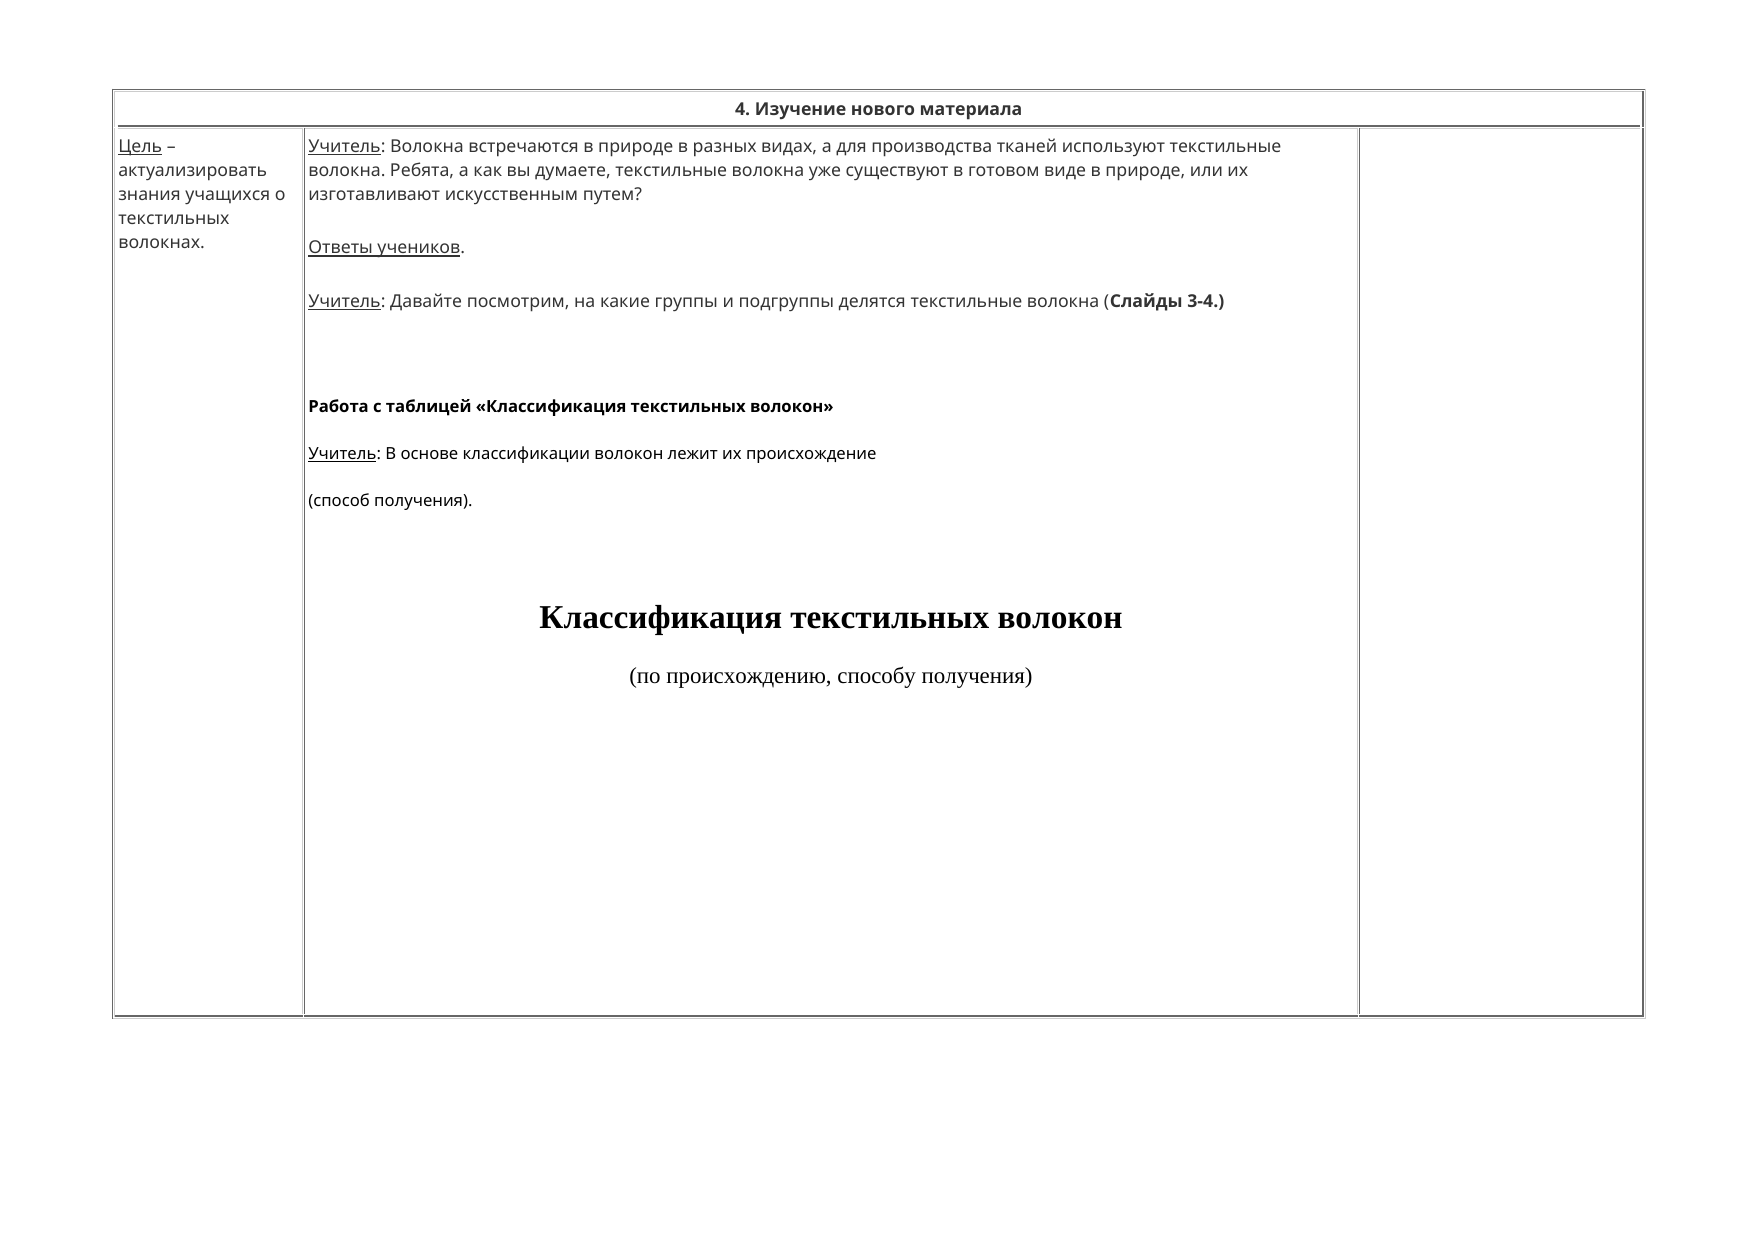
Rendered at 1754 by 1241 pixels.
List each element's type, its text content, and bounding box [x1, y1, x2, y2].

table_cell 4. Изучение нового материала [115, 92, 1642, 125]
table_cell [1359, 125, 1643, 1015]
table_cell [115, 125, 303, 1015]
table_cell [304, 129, 1358, 1015]
